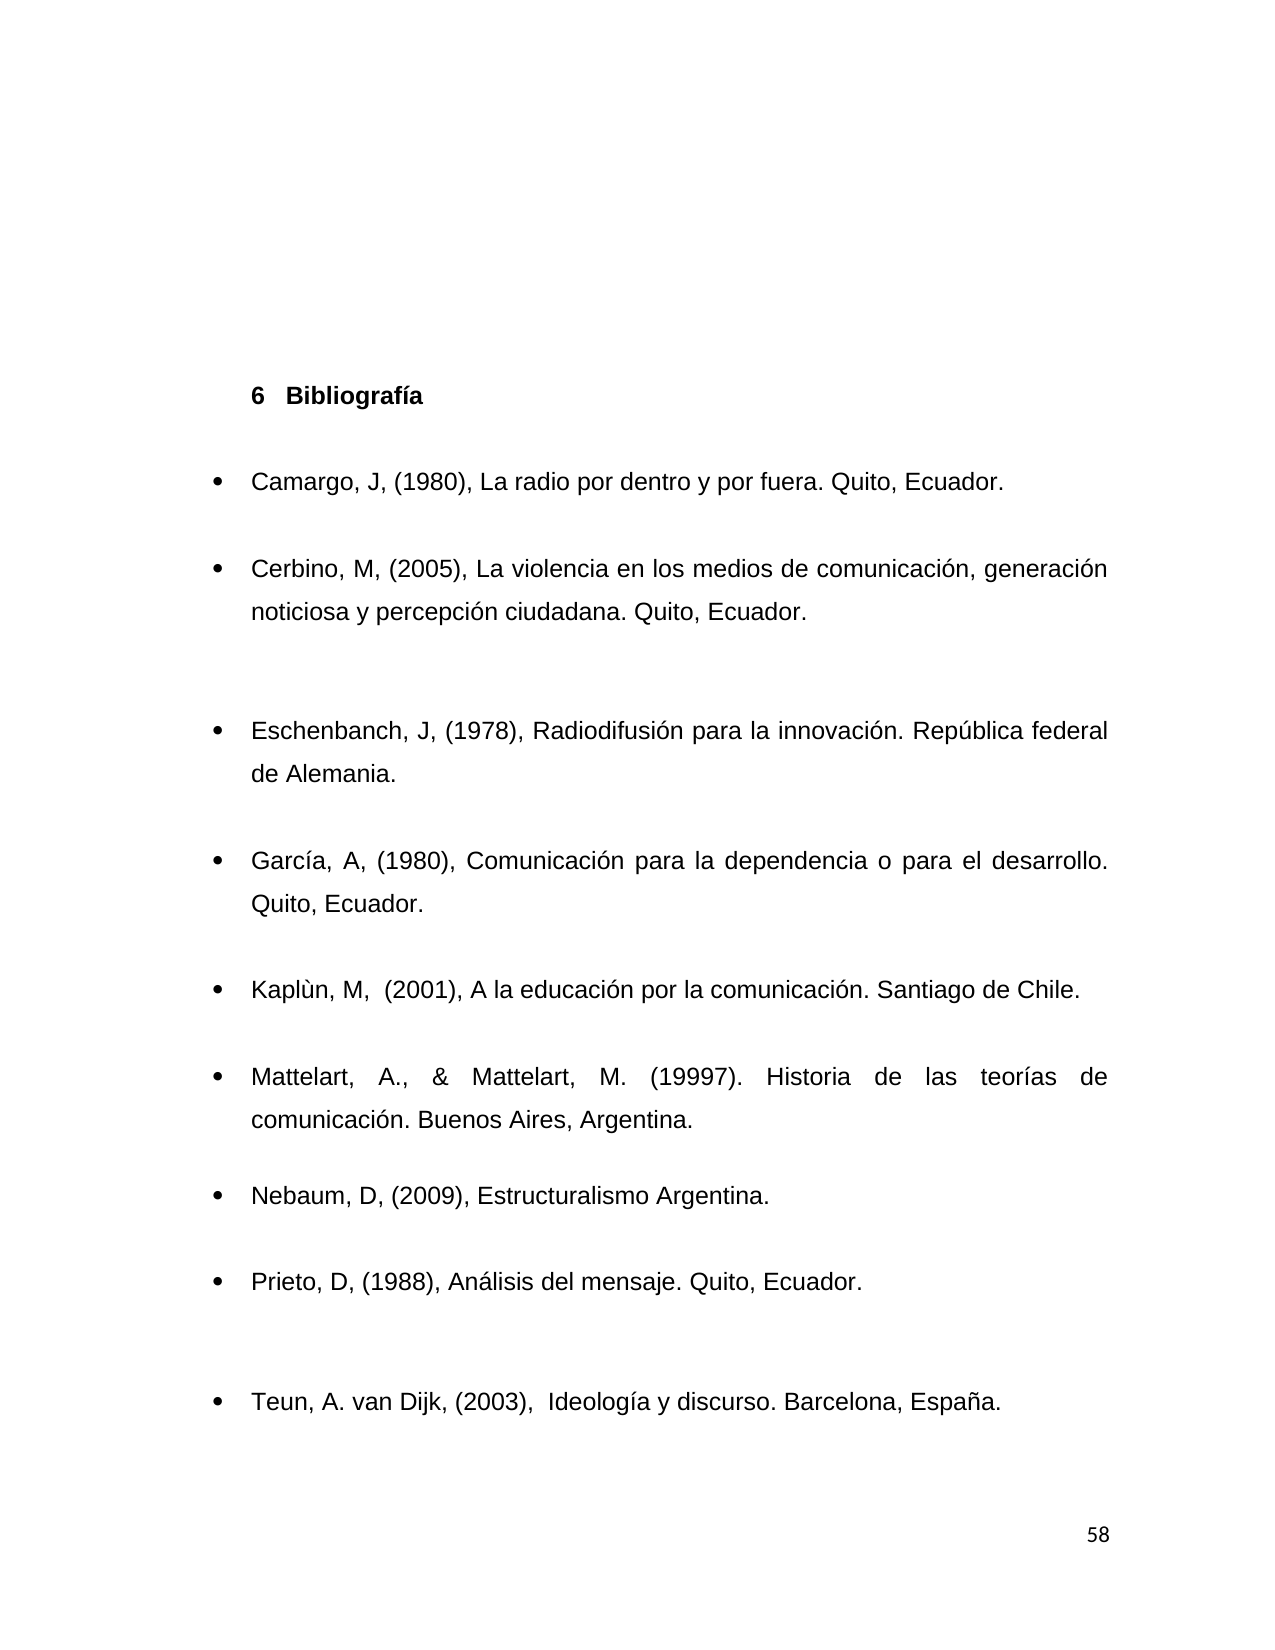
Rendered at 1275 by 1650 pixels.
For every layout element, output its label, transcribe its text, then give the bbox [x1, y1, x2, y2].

list Kaplùn, M, (2001), A la educación por la comunicación. Santiago de Chile. [213, 975, 1109, 1004]
list 6 Bibliografía [251, 381, 1109, 410]
list Teun, A. van Dijk, (2003), Ideología y discurso. Barcelona, España. [213, 1387, 1109, 1415]
list Eschenbanch, J, (1978), Radiodifusión para la innovación. República federal de Alemania. [213, 716, 1109, 788]
list García, A, (1980), Comunicación para la dependencia o para el desarrollo. Quito, Ecuador. [213, 846, 1109, 918]
list Prieto, D, (1988), Análisis del mensaje. Quito, Ecuador. [213, 1267, 1109, 1296]
list Cerbino, M, (2005), La violencia en los medios de comunicación, generación noticiosa y percepción ciudadana. Quito, Ecuador. [213, 554, 1109, 626]
list Camargo, J, (1980), La radio por dentro y por fuera. Quito, Ecuador. [213, 467, 1109, 496]
list Nebaum, D, (2009), Estructuralismo Argentina. [213, 1181, 1109, 1210]
list Mattelart, A., & Mattelart, M. (19997). Historia de las teorías de comunicación. Buenos Aires, Argentina. [213, 1061, 1109, 1133]
